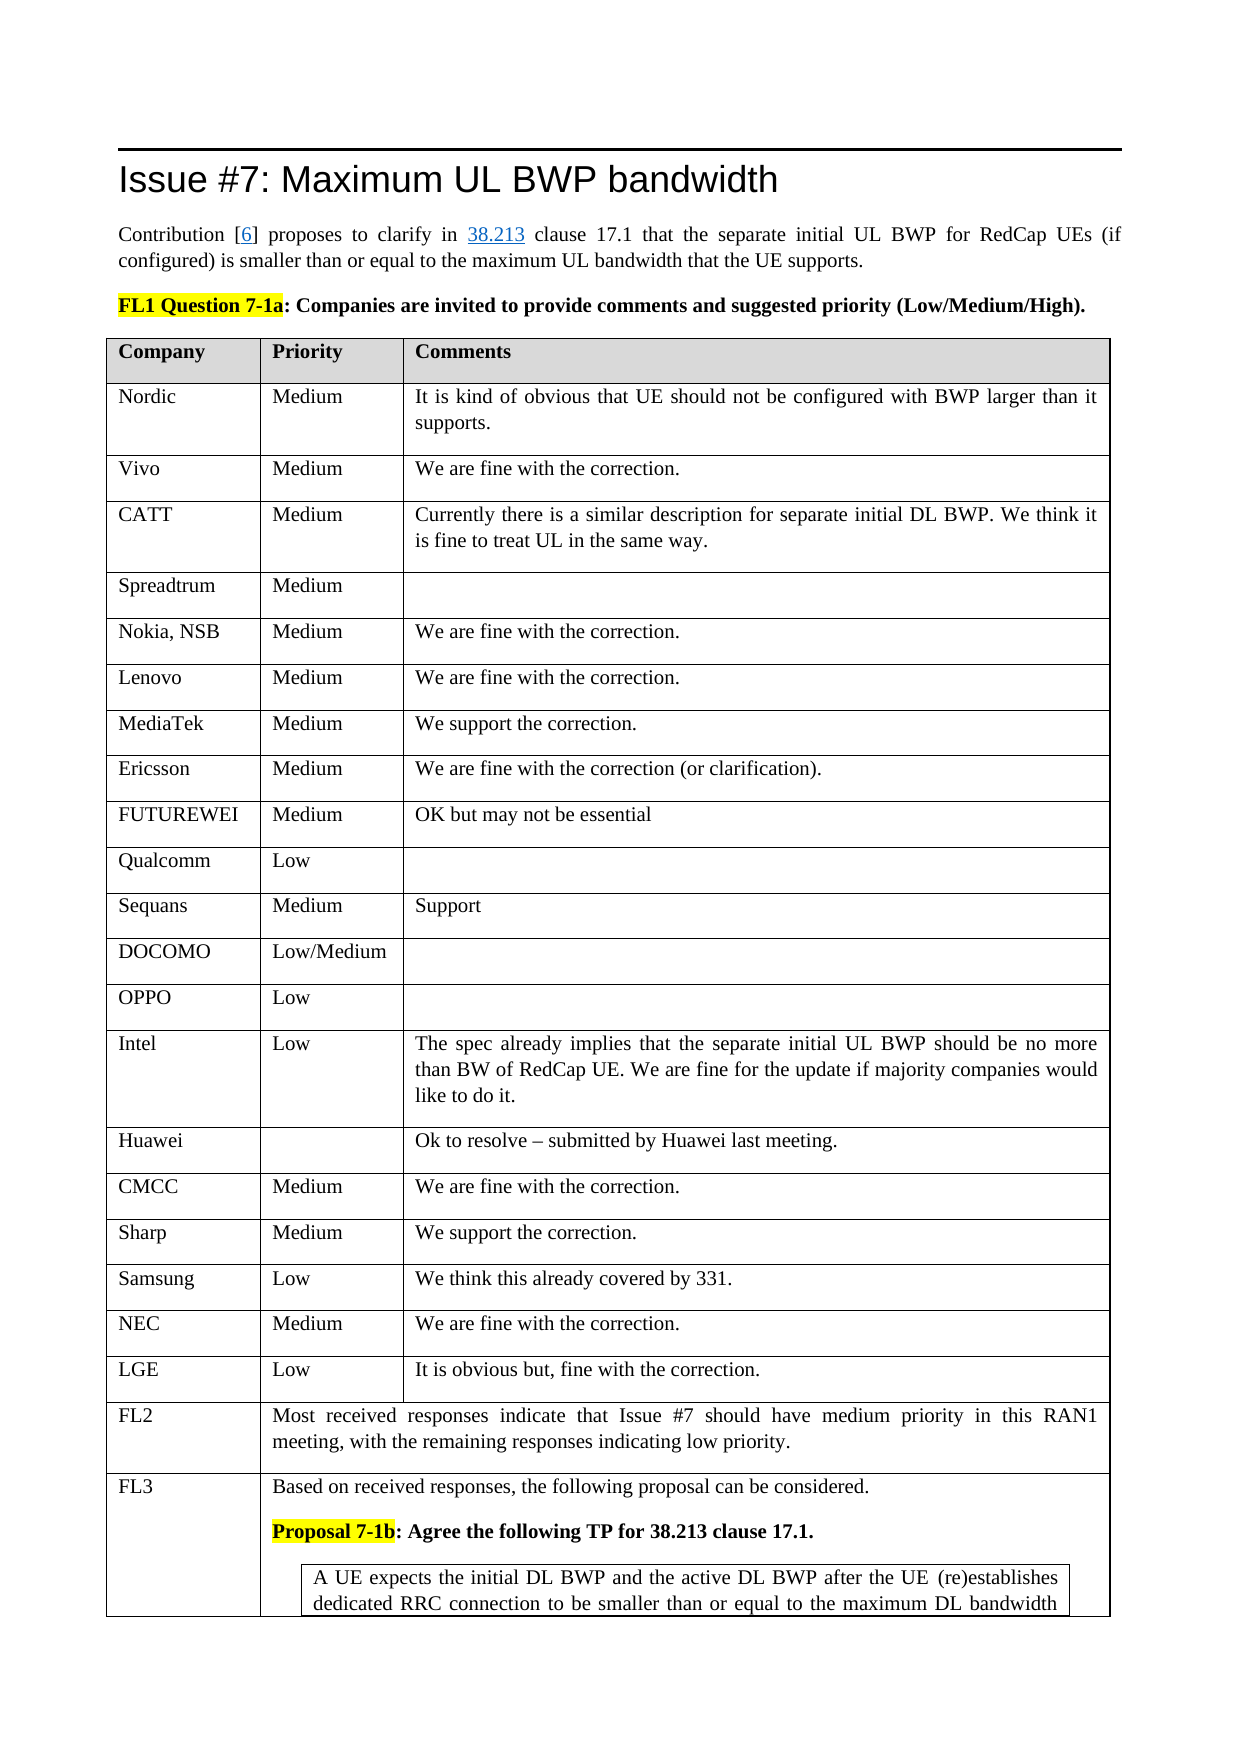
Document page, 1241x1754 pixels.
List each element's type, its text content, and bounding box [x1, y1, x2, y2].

table_cell [404, 848, 1109, 892]
table_cell Medium [261, 756, 403, 801]
table_cell Medium [261, 802, 403, 847]
table_cell [404, 939, 1109, 984]
table_cell Lenovo [107, 665, 260, 709]
table_cell We are fine with the correction. [404, 665, 1109, 709]
table_cell Nordic [107, 384, 260, 455]
table_cell Currently there is a similar description for separate initial DL BWP. We think it is fine to treat UL in the same way. [404, 502, 1109, 572]
table_cell We support the correction. [404, 1220, 1109, 1264]
table_cell Ericsson [107, 756, 260, 801]
table_header Priority [261, 339, 403, 383]
table_cell Medium [261, 1311, 403, 1356]
table_cell We are fine with the correction. [404, 1174, 1109, 1219]
table_cell OPPO [107, 985, 260, 1029]
table_cell Vivo [107, 456, 260, 501]
table_cell Medium [261, 1174, 403, 1219]
table_cell Low [261, 1031, 403, 1127]
table_cell DOCOMO [107, 939, 260, 984]
table_cell Medium [261, 711, 403, 755]
table_cell Sharp [107, 1220, 260, 1264]
table_cell FL2 [107, 1403, 260, 1473]
table_cell CMCC [107, 1174, 260, 1219]
table_cell Spreadtrum [107, 573, 260, 618]
table_cell FUTUREWEI [107, 802, 260, 847]
table_cell Medium [261, 502, 403, 572]
table_cell [261, 1128, 403, 1173]
table_cell It is kind of obvious that UE should not be configured with BWP larger than it supports. [404, 384, 1109, 455]
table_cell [261, 1474, 1109, 1616]
table_cell FL3 [107, 1474, 260, 1616]
table_cell Medium [261, 619, 403, 664]
table_cell MediaTek [107, 711, 260, 755]
table_cell Sequans [107, 894, 260, 938]
table_cell Samsung [107, 1265, 260, 1310]
table_cell Nokia, NSB [107, 619, 260, 664]
table_cell OK but may not be essential [404, 802, 1109, 847]
table_cell Intel [107, 1031, 260, 1127]
table_cell Low [261, 1357, 403, 1402]
table_cell Medium [261, 384, 403, 455]
table_cell CATT [107, 502, 260, 572]
table_cell We are fine with the correction. [404, 619, 1109, 664]
table_cell Low [261, 985, 403, 1029]
table_cell Medium [261, 894, 403, 938]
table_cell Medium [261, 1220, 403, 1264]
table_cell We support the correction. [404, 711, 1109, 755]
subtitle Issue #7: Maximum UL BWP bandwidth [118, 151, 1122, 200]
table_cell Medium [261, 456, 403, 501]
table_cell Medium [261, 573, 403, 618]
table_cell We are fine with the correction. [404, 1311, 1109, 1356]
table_cell Qualcomm [107, 848, 260, 892]
table_cell It is obvious but, fine with the correction. [404, 1357, 1109, 1402]
table_cell Low [261, 848, 403, 892]
table_cell NEC [107, 1311, 260, 1356]
table_header Company [107, 339, 260, 383]
table_cell Low [261, 1265, 403, 1310]
text FL1 Question 7-1a: Companies are invited to provide comments and suggested priority (Low/Medium/High). [283, 293, 1122, 317]
table_cell LGE [107, 1357, 260, 1402]
text Contribution [6] proposes to clarify in 38.213 clause 17.1 that the separate initial UL BWP for RedCap UEs (if configured) is smaller than or equal to the maximum UL bandwidth that the UE supports. [118, 222, 1122, 272]
table_cell We are fine with the correction (or clarification). [404, 756, 1109, 801]
table_cell Support [404, 894, 1109, 938]
table_header Comments [404, 339, 1109, 383]
table_cell Low/Medium [261, 939, 403, 984]
table_cell The spec already implies that the separate initial UL BWP should be no more than BW of RedCap UE. We are fine for the update if majority companies would like to do it. [404, 1031, 1109, 1127]
table_cell We are fine with the correction. [404, 456, 1109, 501]
table_cell Huawei [107, 1128, 260, 1173]
table_cell [404, 985, 1109, 1029]
table_cell Ok to resolve – submitted by Huawei last meeting. [404, 1128, 1109, 1173]
table_cell We think this already covered by 331. [404, 1265, 1109, 1310]
table_cell [404, 573, 1109, 618]
table_cell Most received responses indicate that Issue #7 should have medium priority in this RAN1 meeting, with the remaining responses indicating low priority. [261, 1403, 1109, 1473]
table_cell Medium [261, 665, 403, 709]
